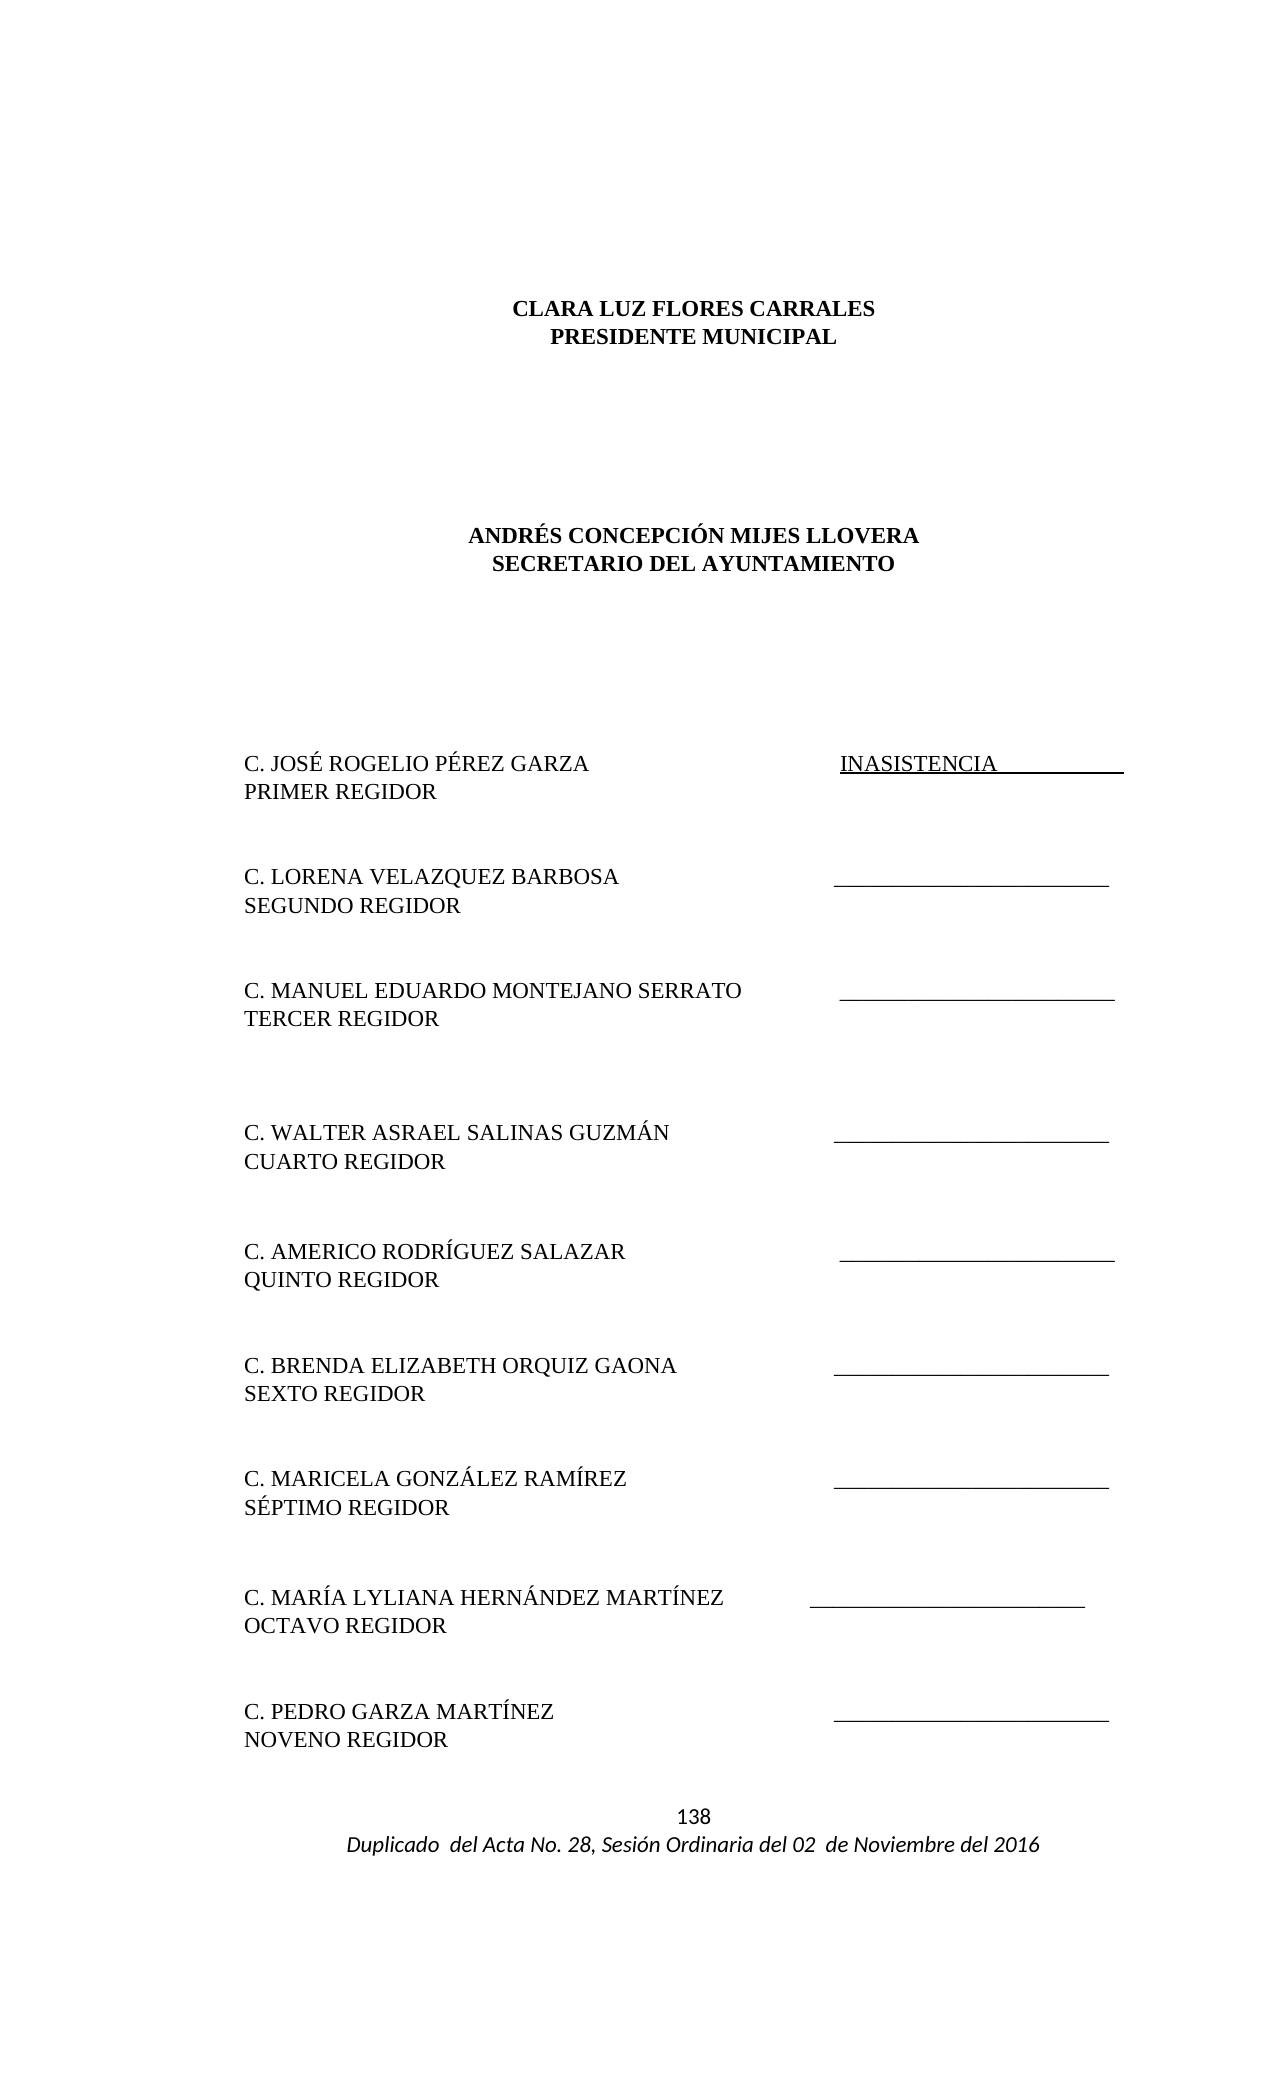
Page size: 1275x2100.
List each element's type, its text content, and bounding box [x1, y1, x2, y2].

text TERCER REGIDOR [244, 1006, 1143, 1032]
text SEXTO REGIDOR [244, 1380, 1143, 1406]
text CUARTO REGIDOR [244, 1148, 1143, 1174]
text C. JOSÉ ROGELIO PÉREZ GARZA INASISTENCIA___________ [244, 749, 1143, 776]
text C. WALTER ASRAEL SALINAS GUZMÁN ________________________ [244, 1119, 1143, 1146]
text ANDRÉS CONCEPCIÓN MIJES LLOVERA [244, 522, 1143, 548]
text C. PEDRO GARZA MARTÍNEZ ________________________ [244, 1698, 1143, 1724]
text PRIMER REGIDOR [244, 778, 1143, 804]
text C. LORENA VELAZQUEZ BARBOSA ________________________ [244, 863, 1143, 890]
text CLARA LUZ FLORES CARRALES [244, 294, 1143, 321]
text SEGUNDO REGIDOR [244, 892, 1143, 918]
text C. MARICELA GONZÁLEZ RAMÍREZ ________________________ [244, 1465, 1143, 1492]
text SÉPTIMO REGIDOR [244, 1494, 1143, 1520]
text PRESIDENTE MUNICIPAL [244, 323, 1143, 349]
text OCTAVO REGIDOR [244, 1612, 1143, 1639]
text C. MARÍA LYLIANA HERNÁNDEZ MARTÍNEZ ________________________ [244, 1584, 1094, 1610]
text C. BRENDA ELIZABETH ORQUIZ GAONA ________________________ [244, 1352, 1143, 1378]
text C. AMERICO RODRÍGUEZ SALAZAR ________________________ [244, 1238, 1143, 1264]
text NOVENO REGIDOR [244, 1726, 1143, 1753]
text SECRETARIO DEL AYUNTAMIENTO [244, 551, 1143, 577]
text QUINTO REGIDOR [244, 1266, 1143, 1293]
text C. MANUEL EDUARDO MONTEJANO SERRATO ________________________ [244, 977, 1143, 1003]
